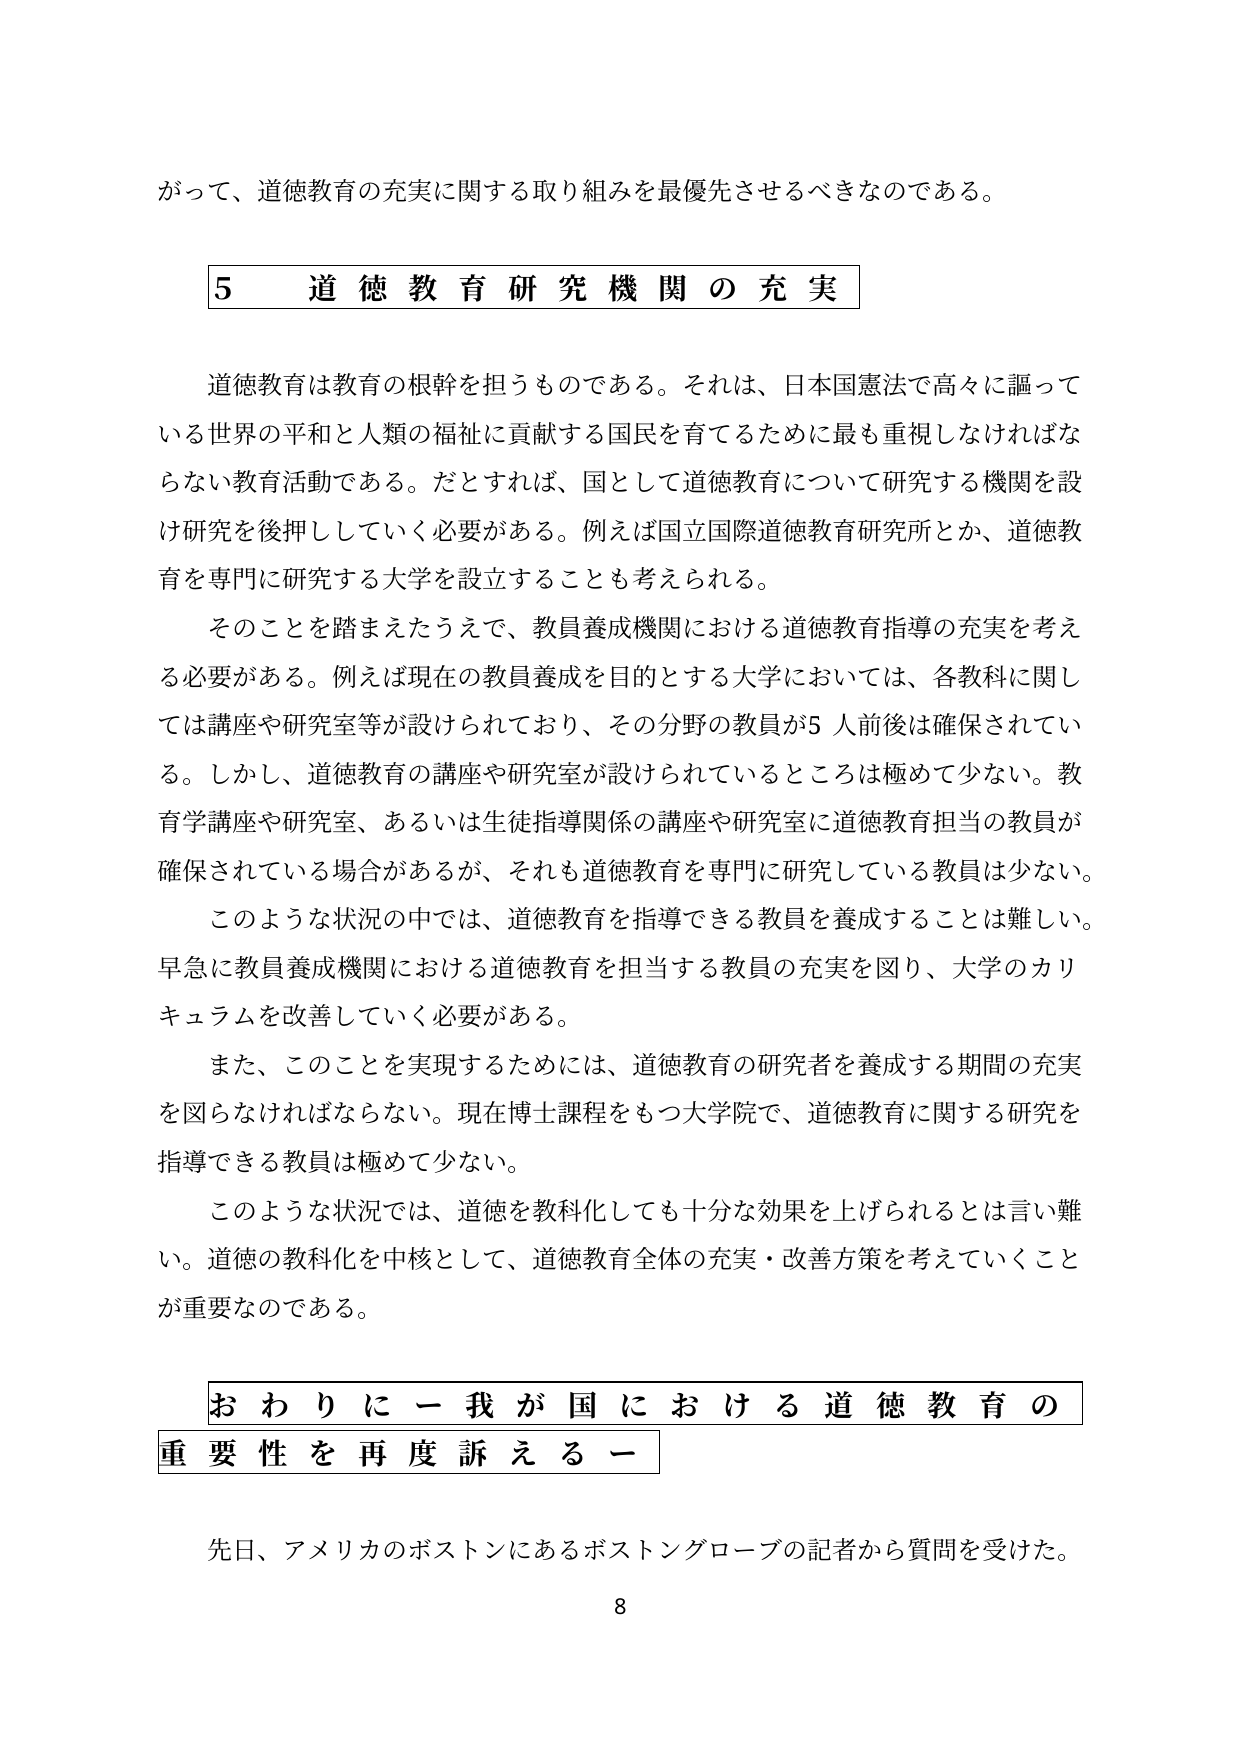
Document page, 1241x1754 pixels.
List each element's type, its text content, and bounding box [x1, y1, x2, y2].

text このような状況の中では、道徳教育を指導できる教員を養成することは難しい。早急に教員養成機関における道徳教育を担当する教員の充実を図り、大学のカリキュラムを改善していく必要がある。 [158, 894, 1083, 1039]
text ５ 道徳教育研究機関の充実 [158, 263, 1083, 311]
text このような状況では、道徳を教科化しても十分な効果を上げられるとは言い難い。道徳の教科化を中核として、道徳教育全体の充実・改善方策を考えていくことが重要なのである。 [158, 1185, 1083, 1331]
text また、このことを実現するためには、道徳教育の研究者を養成する期間の充実を図らなければならない。現在博士課程をもつ大学院で、道徳教育に関する研究を指導できる教員は極めて少ない。 [158, 1039, 1083, 1185]
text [158, 1525, 1083, 1573]
text おわりにー我が国における道徳教育の重要性を再度訴えるー [158, 1379, 1083, 1476]
text そのことを踏まえたうえで、教員養成機関における道徳教育指導の充実を考える必要がある。例えば現在の教員養成を目的とする大学においては、各教科に関しては講座や研究室等が設けられており、その分野の教員が5人前後は確保されている。しかし、道徳教育の講座や研究室が設けられているところは極めて少ない。教育学講座や研究室、あるいは生徒指導関係の講座や研究室に道徳教育担当の教員が確保されている場合があるが、それも道徳教育を専門に研究している教員は少ない。 [158, 602, 1083, 894]
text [158, 166, 1083, 214]
text 道徳教育は教育の根幹を担うものである。それは、日本国憲法で高々に謳っている世界の平和と人類の福祉に貢献する国民を育てるために最も重視しなければならない教育活動である。だとすれば、国として道徳教育について研究する機関を設け研究を後押ししていく必要がある。例えば国立国際道徳教育研究所とか、道徳教育を専門に研究する大学を設立することも考えられる。 [158, 360, 1083, 602]
